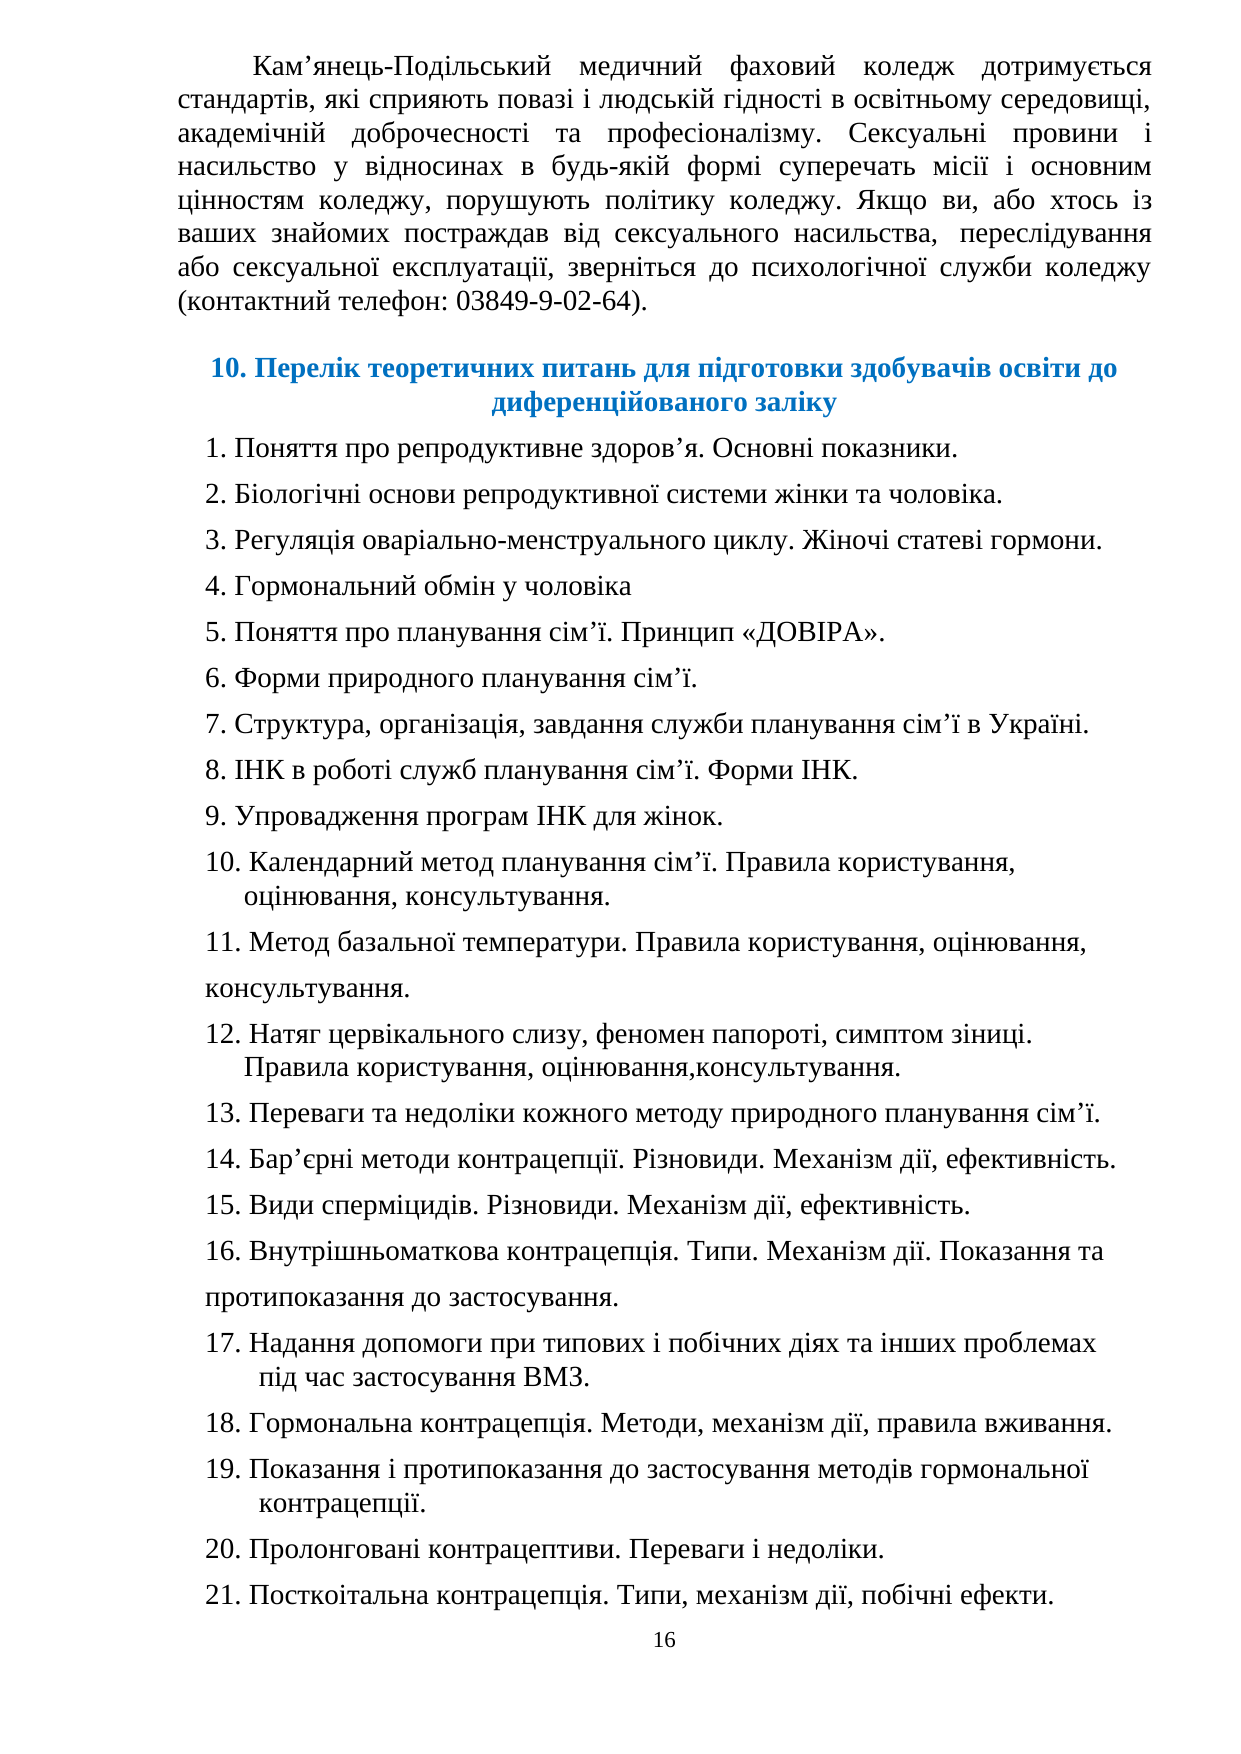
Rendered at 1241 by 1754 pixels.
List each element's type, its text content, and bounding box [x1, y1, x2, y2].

subtitle консультування. [205, 970, 1125, 1003]
subtitle 8. ІНК в роботі служб планування сім’ї. Форми ІНК. [205, 752, 1125, 786]
subtitle 15. Види сперміцидів. Різновиди. Механізм дії, ефективність. [205, 1187, 1125, 1221]
subtitle 13. Переваги та недоліки кожного методу природного планування сім’ї. [205, 1095, 1125, 1129]
subtitle 21. Посткоітальна контрацепція. Типи, механізм дії, побічні ефекти. [205, 1577, 1125, 1610]
subtitle 1. Поняття про репродуктивне здоров’я. Основні показники. [205, 430, 1125, 463]
subtitle 16. Внутрішньоматкова контрацепція. Типи. Механізм дії. Показання та [205, 1233, 1125, 1267]
subtitle 10. Календарний метод планування сім’ї. Правила користування, оцінювання, консультування. [205, 844, 1125, 911]
subtitle 17. Надання допомоги при типових і побічних діях та інших проблемах під час застосування ВМЗ. [205, 1326, 1125, 1393]
subtitle 5. Поняття про планування сім’ї. Принцип «ДОВІРА». [205, 614, 1125, 647]
subtitle 9. Упровадження програм ІНК для жінок. [205, 798, 1125, 832]
subtitle 20. Пролонговані контрацептиви. Переваги і недоліки. [205, 1531, 1125, 1564]
subtitle 12. Натяг цервікального слизу, феномен папороті, симптом зіниці. Правила користування, оцінювання,консультування. [205, 1016, 1125, 1083]
subtitle 14. Бар’єрні методи контрацепції. Різновиди. Механізм дії, ефективність. [205, 1141, 1125, 1175]
subtitle протипоказання до застосування. [205, 1279, 1125, 1313]
subtitle Перелік теоретичних питань для підготовки здобувачів освіти до диференційованого заліку [210, 350, 1119, 417]
subtitle 19. Показання і протипоказання до застосування методів гормональної контрацепції. [205, 1451, 1125, 1518]
subtitle 6. Форми природного планування сім’ї. [205, 660, 1125, 693]
subtitle 11. Метод базальної температури. Правила користування, оцінювання, [205, 924, 1125, 957]
subtitle 2. Біологічні основи репродуктивної системи жінки та чоловіка. [205, 476, 1125, 509]
subtitle 4. Гормональний обмін у чоловіка [205, 568, 1125, 601]
subtitle 7. Структура, організація, завдання служби планування сім’ї в Україні. [205, 706, 1125, 739]
subtitle 3. Регуляція оваріально-менструального циклу. Жіночі статеві гормони. [205, 522, 1125, 555]
subtitle 18. Гормональна контрацепція. Методи, механізм дії, правила вживання. [205, 1405, 1125, 1439]
text Кам’янець-Подільський медичний фаховий коледж дотримується стандартів, які сприяють повазі і людській гідності в освітньому середовищі, академічній доброчесності та професіоналізму. Сексуальні провини і насильство у відносинах в будь-якій формі суперечать місії і основним цінностям коледжу, порушують політику коледжу. Якщо ви, або хтось із ваших знайомих постраждав від сексуального насильства, переслідування або сексуальної експлуатації, зверніться до психологічної служби коледжу (контактний телефон: 03849-9-02-64). [177, 48, 1152, 316]
